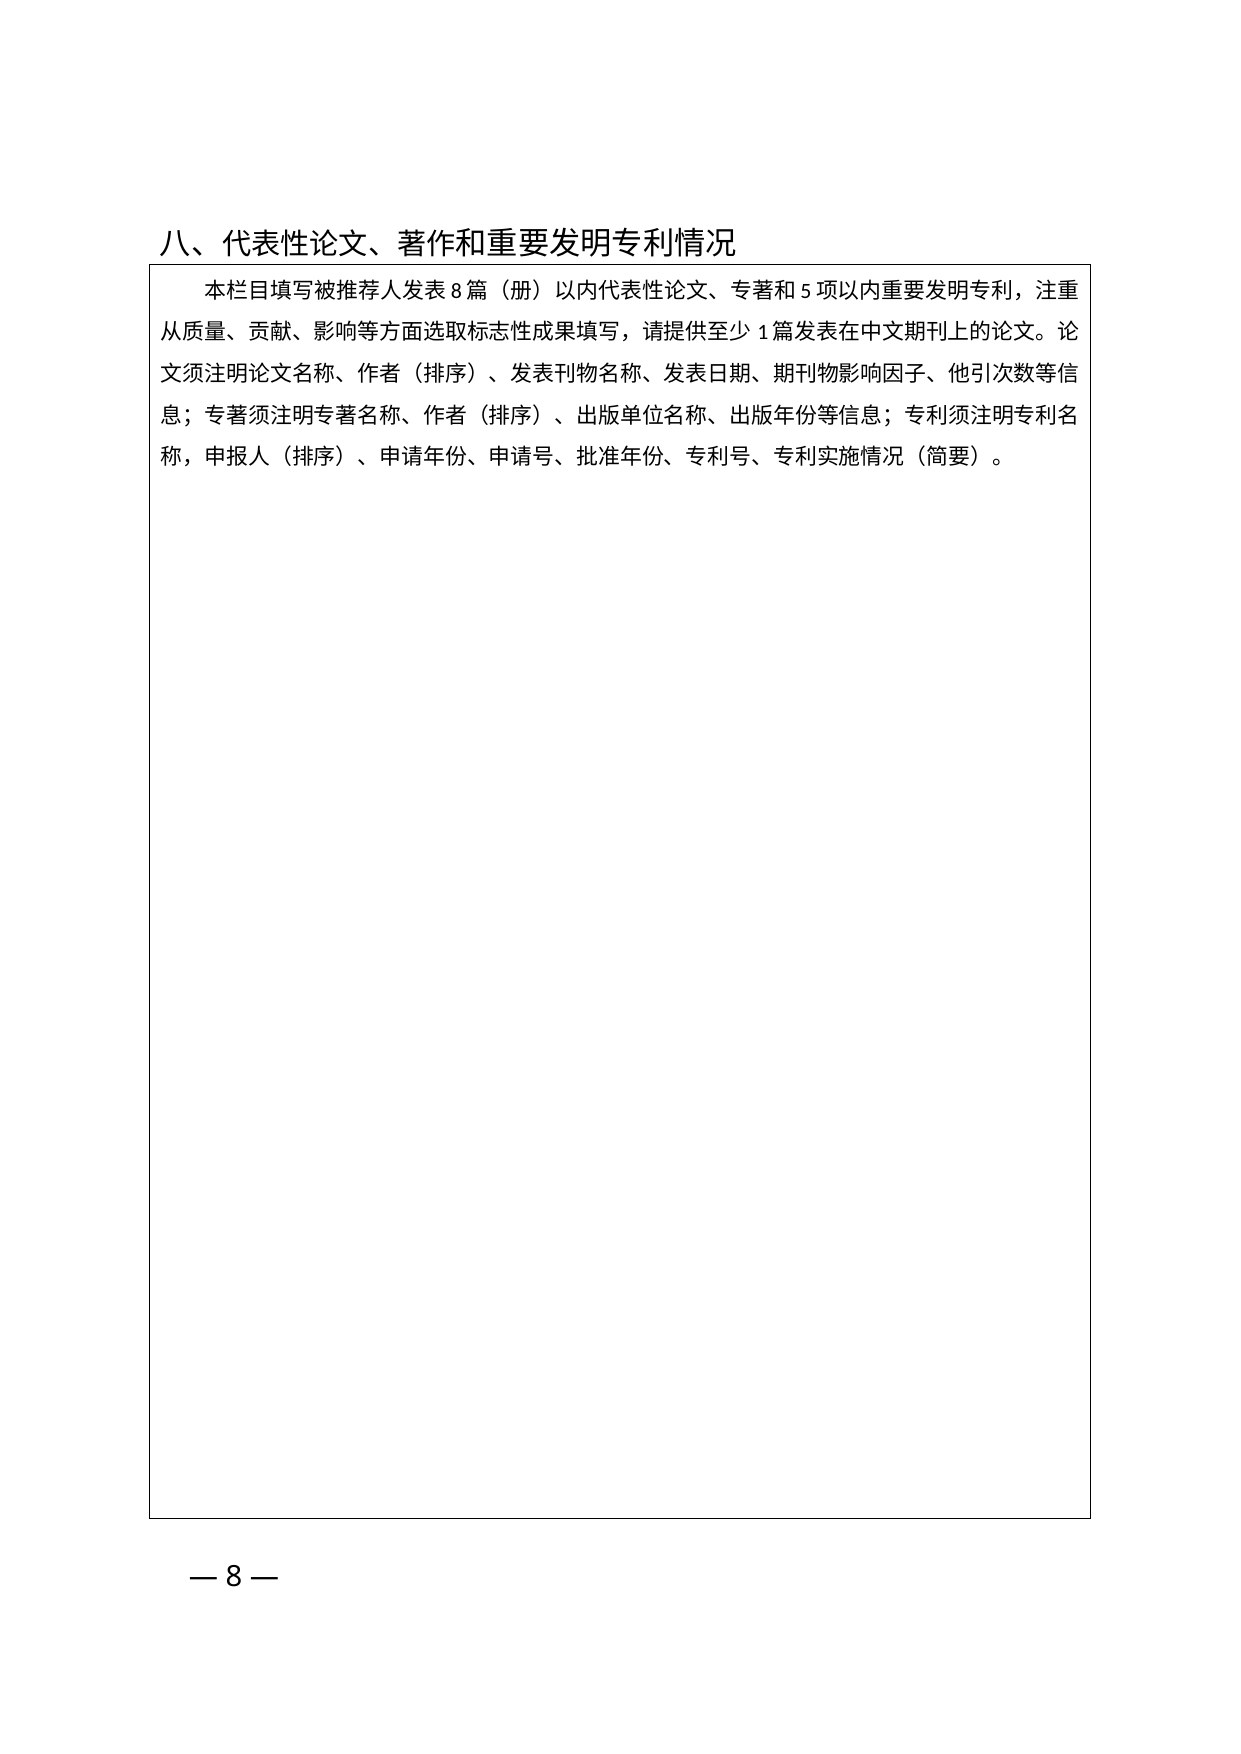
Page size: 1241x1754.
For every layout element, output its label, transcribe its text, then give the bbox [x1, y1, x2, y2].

table_header 本栏目填写被推荐人发表8篇（册）以内代表性论文、专著和5项以内重要发明专利，注重从质量、贡献、影响等方面选取标志性成果填写，请提供至少1篇发表在中文期刊上的论文。论文须注明论文名称、作者（排序）、发表刊物名称、发表日期、期刊物影响因子、他引次数等信息；专著须注明专著名称、作者（排序）、出版单位名称、出版年份等信息；专利须注明专利名称，申报人（排序）、申请年份、申请号、批准年份、专利号、专利实施情况（简要）。 [150, 265, 1090, 1518]
text 八、代表性论文、著作和重要发明专利情况 [159, 218, 1081, 264]
